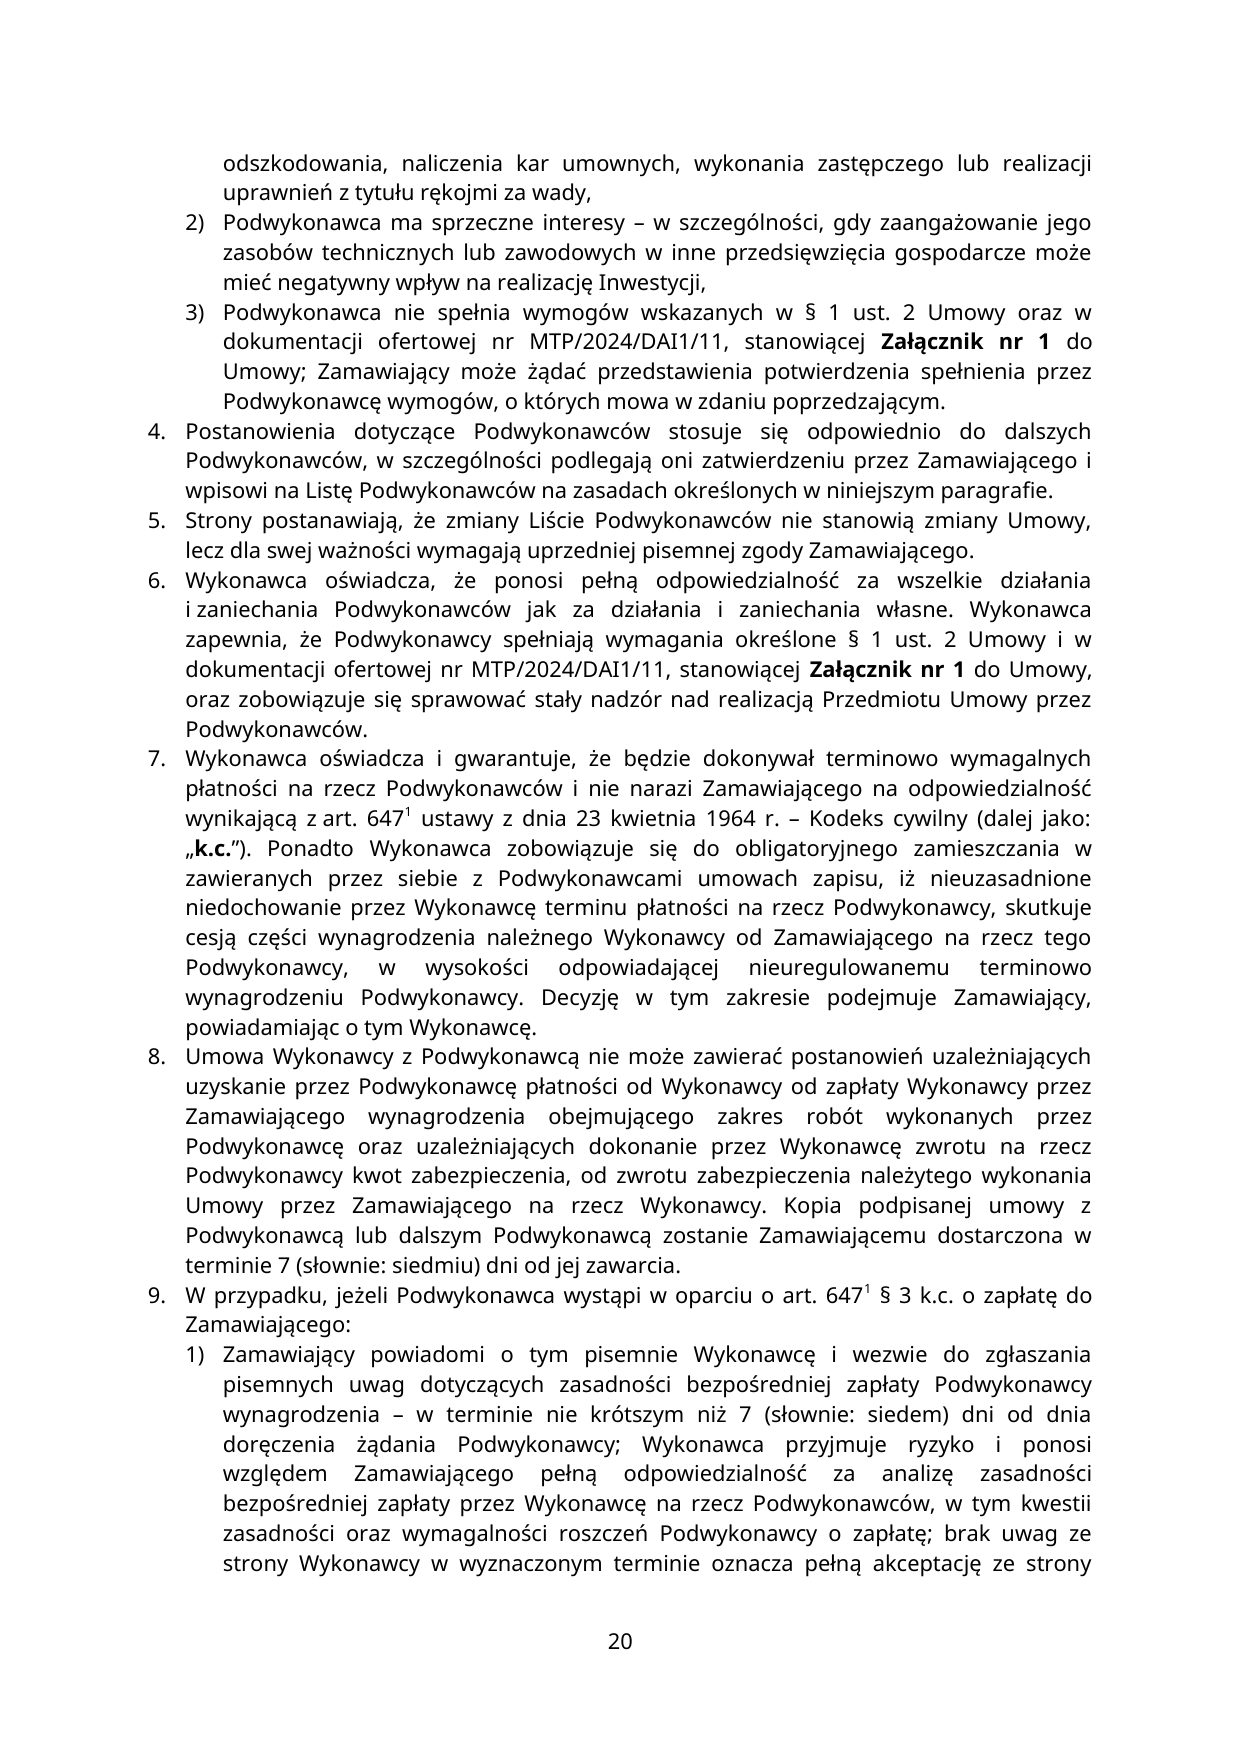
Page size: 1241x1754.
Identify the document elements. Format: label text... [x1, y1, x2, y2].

list Postanowienia dotyczące Podwykonawców stosuje się odpowiednio do dalszych Podwykonawców, w szczególności podlegają oni zatwierdzeniu przez Zamawiającego i wpisowi na Listę Podwykonawców na zasadach określonych w niniejszym paragrafie. [148, 416, 1093, 505]
list Podwykonawca nie spełnia wymogów wskazanych w § 1 ust. 2 Umowy oraz w dokumentacji ofertowej nr MTP/2024/DAI1/11, stanowiącej Załącznik nr 1 do Umowy; Zamawiający może żądać przedstawienia potwierdzenia spełnienia przez Podwykonawcę wymogów, o których mowa w zdaniu poprzedzającym. [185, 297, 1093, 416]
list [185, 148, 1093, 207]
list Wykonawca oświadcza, że ponosi pełną odpowiedzialność za wszelkie działania i zaniechania Podwykonawców jak za działania i zaniechania własne. Wykonawca zapewnia, że Podwykonawcy spełniają wymagania określone § 1 ust. 2 Umowy i w dokumentacji ofertowej nr MTP/2024/DAI1/11, stanowiącej Załącznik nr 1 do Umowy, oraz zobowiązuje się sprawować stały nadzór nad realizacją Przedmiotu Umowy przez Podwykonawców. [148, 565, 1093, 743]
list W przypadku, jeżeli Podwykonawca wystąpi w oparciu o art. 6471 § 3 k.c. o zapłatę do Zamawiającego: [148, 1280, 1093, 1339]
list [185, 1339, 1093, 1578]
list Podwykonawca ma sprzeczne interesy – w szczególności, gdy zaangażowanie jego zasobów technicznych lub zawodowych w inne przedsięwzięcia gospodarcze może mieć negatywny wpływ na realizację Inwestycji, [185, 207, 1093, 297]
list Strony postanawiają, że zmiany Liście Podwykonawców nie stanowią zmiany Umowy, lecz dla swej ważności wymagają uprzedniej pisemnej zgody Zamawiającego. [148, 505, 1093, 565]
list Umowa Wykonawcy z Podwykonawcą nie może zawierać postanowień uzależniających uzyskanie przez Podwykonawcę płatności od Wykonawcy od zapłaty Wykonawcy przez Zamawiającego wynagrodzenia obejmującego zakres robót wykonanych przez Podwykonawcę oraz uzależniających dokonanie przez Wykonawcę zwrotu na rzecz Podwykonawcy kwot zabezpieczenia, od zwrotu zabezpieczenia należytego wykonania Umowy przez Zamawiającego na rzecz Wykonawcy. Kopia podpisanej umowy z Podwykonawcą lub dalszym Podwykonawcą zostanie Zamawiającemu dostarczona w terminie 7 (słownie: siedmiu) dni od jej zawarcia. [148, 1041, 1093, 1280]
list Wykonawca oświadcza i gwarantuje, że będzie dokonywał terminowo wymagalnych płatności na rzecz Podwykonawców i nie narazi Zamawiającego na odpowiedzialność wynikającą z art. 6471 ustawy z dnia 23 kwietnia 1964 r. – Kodeks cywilny (dalej jako: „k.c.”). Ponadto Wykonawca zobowiązuje się do obligatoryjnego zamieszczania w zawieranych przez siebie z Podwykonawcami umowach zapisu, iż nieuzasadnione niedochowanie przez Wykonawcę terminu płatności na rzecz Podwykonawcy, skutkuje cesją części wynagrodzenia należnego Wykonawcy od Zamawiającego na rzecz tego Podwykonawcy, w wysokości odpowiadającej nieuregulowanemu terminowo wynagrodzeniu Podwykonawcy. Decyzję w tym zakresie podejmuje Zamawiający, powiadamiając o tym Wykonawcę. [148, 743, 1093, 1041]
